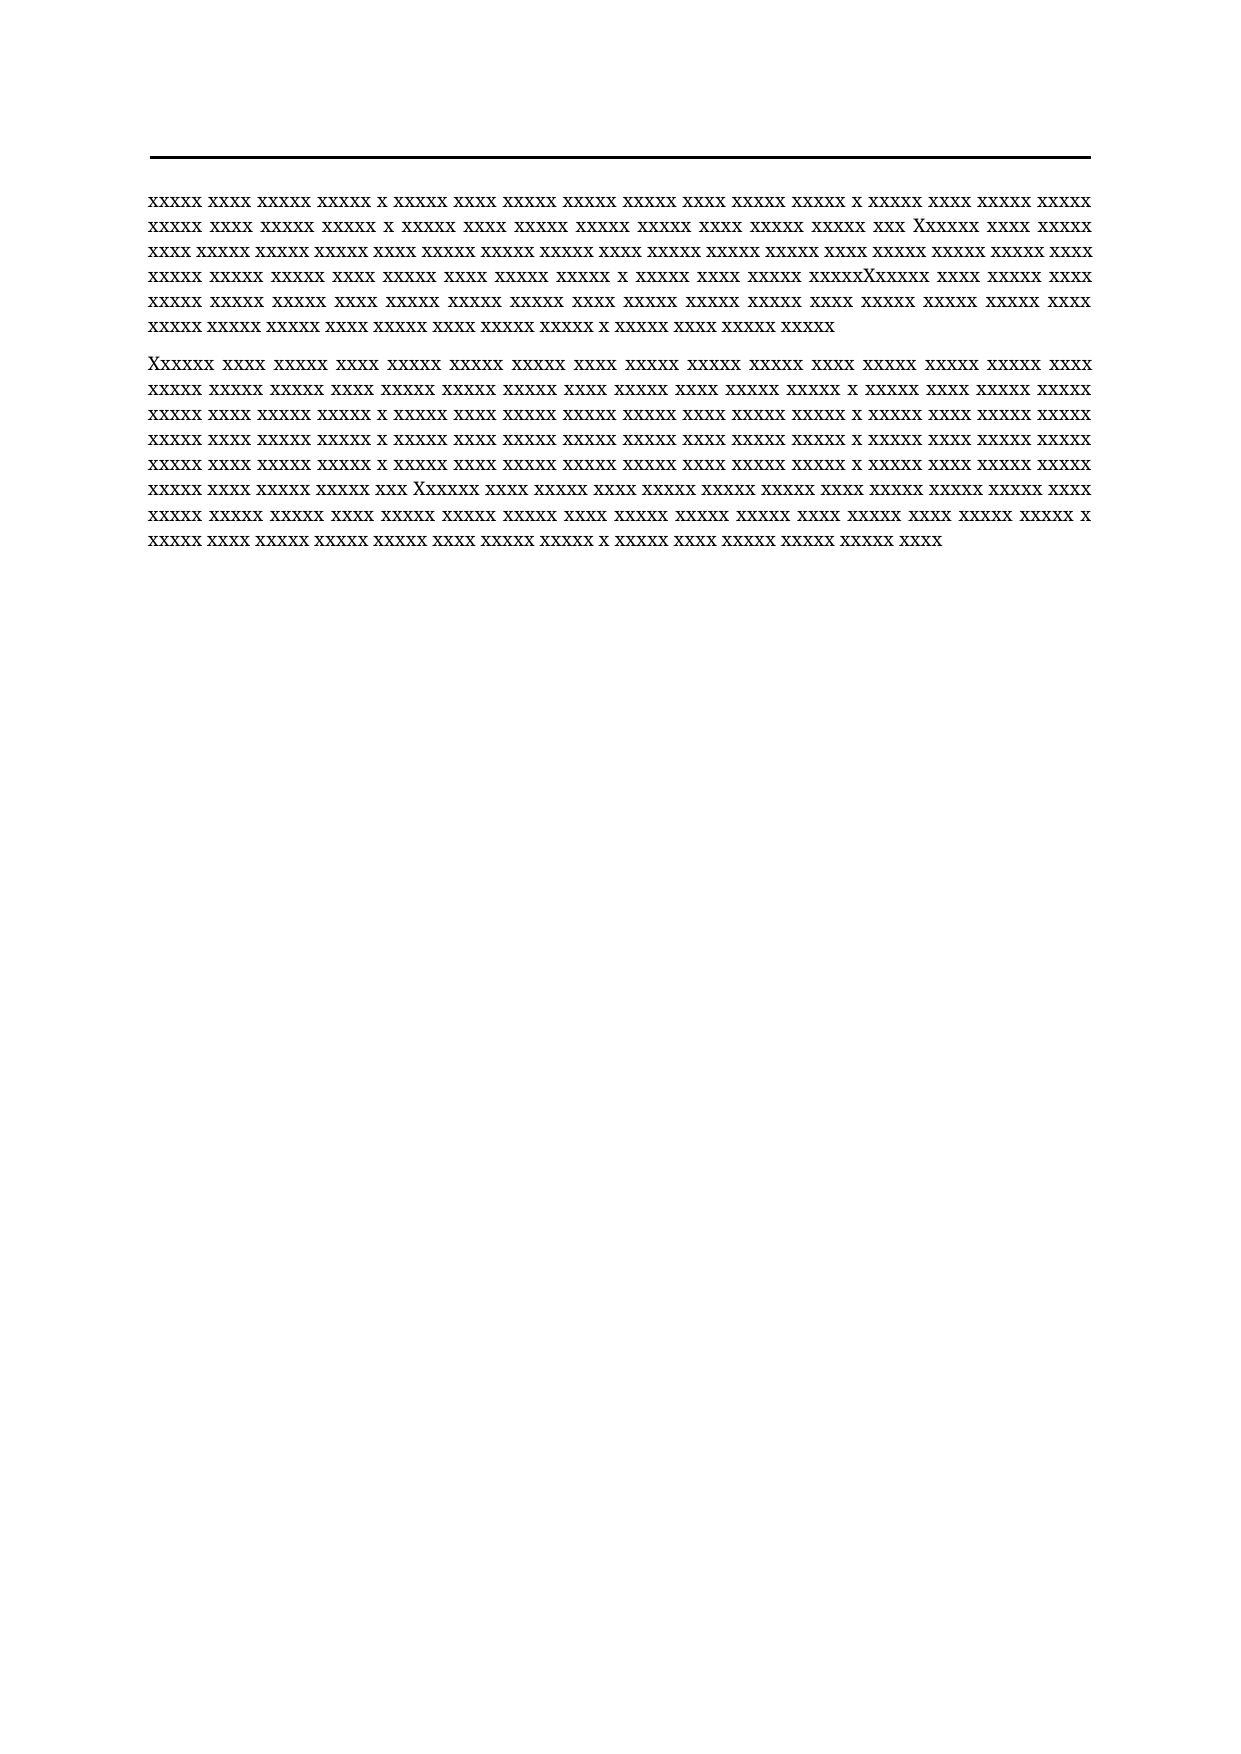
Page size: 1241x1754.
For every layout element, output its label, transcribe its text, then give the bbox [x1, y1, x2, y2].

text Xxxxxx xxxx xxxxx xxxx xxxxx xxxxx xxxxx xxxx xxxxx xxxxx xxxxx xxxx xxxxx xxxxx xxxxx xxxx xxxxx xxxxx xxxxx xxxx xxxxx xxxxx xxxxx xxxx xxxxx xxxx xxxxx xxxxx x xxxxx xxxx xxxxx xxxxx xxxxx xxxx xxxxx xxxxx x xxxxx xxxx xxxxx xxxxx xxxxx xxxx xxxxx xxxxx x xxxxx xxxx xxxxx xxxxx xxxxx xxxx xxxxx xxxxx x xxxxx xxxx xxxxx xxxxx xxxxx xxxx xxxxx xxxxx x xxxxx xxxx xxxxx xxxxx xxxxx xxxx xxxxx xxxxx x xxxxx xxxx xxxxx xxxxx xxxxx xxxx xxxxx xxxxx x xxxxx xxxx xxxxx xxxxx xxxxx xxxx xxxxx xxxxx xxx Xxxxxx xxxx xxxxx xxxx xxxxx xxxxx xxxxx xxxx xxxxx xxxxx xxxxx xxxx xxxxx xxxxx xxxxx xxxx xxxxx xxxxx xxxxx xxxx xxxxx xxxxx xxxxx xxxx xxxxx xxxx xxxxx xxxxx x xxxxx xxxx xxxxx xxxxx xxxxx xxxx xxxxx xxxxx x xxxxx xxxx xxxxx xxxxx xxxxx xxxx [148, 351, 1092, 551]
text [148, 188, 1092, 338]
